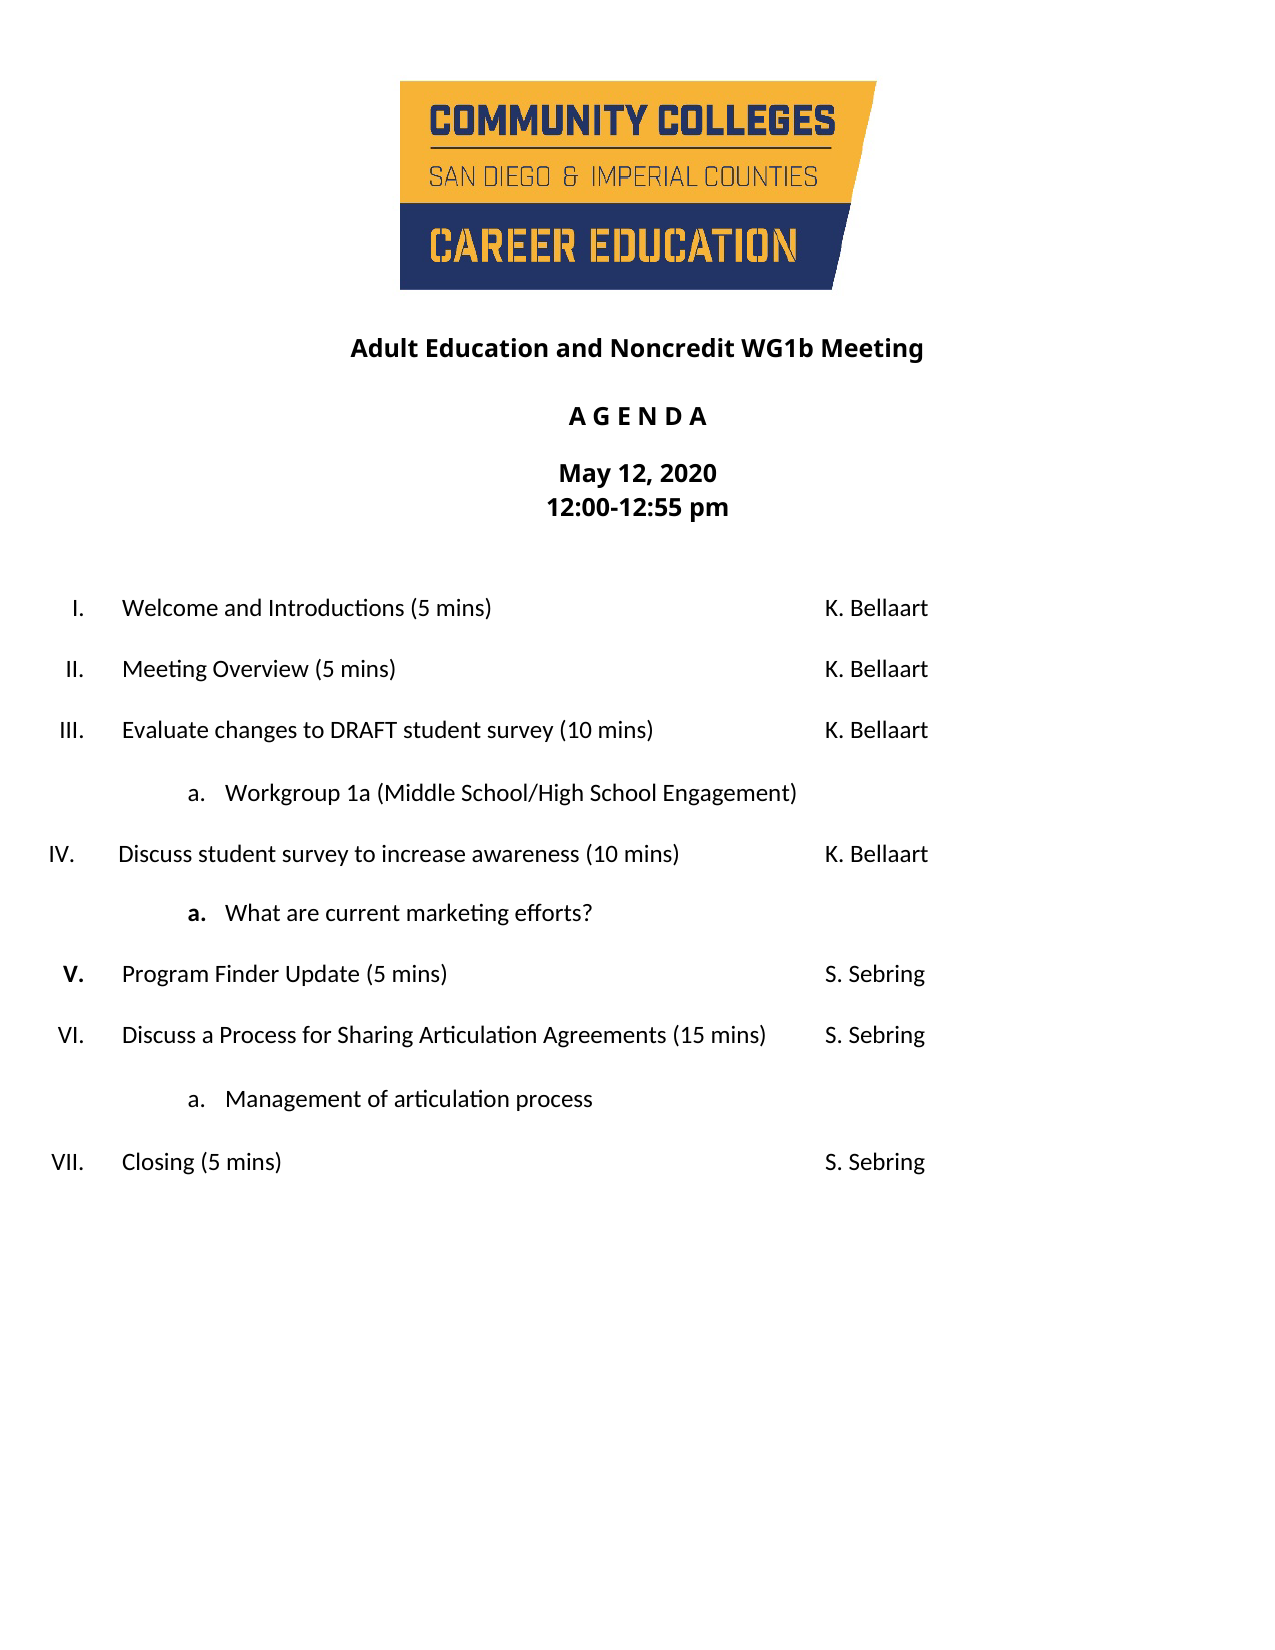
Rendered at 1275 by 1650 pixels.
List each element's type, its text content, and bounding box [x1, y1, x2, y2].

list Welcome and Introductions (5 mins) K. Bellaart [84, 592, 1200, 623]
list Program Finder Update (5 mins) S. Sebring [84, 958, 1200, 989]
list Closing (5 mins) S. Sebring [84, 1146, 1200, 1207]
text A G E N D A [75, 399, 1200, 433]
text May 12, 2020 [75, 456, 1200, 490]
text 12:00-12:55 pm [75, 490, 1200, 524]
list Discuss student survey to increase awareness (10 mins) K. Bellaart [75, 839, 1200, 869]
list Evaluate changes to DRAFT student survey (10 mins) K. Bellaart [84, 714, 1200, 745]
list Meeting Overview (5 mins) K. Bellaart [84, 653, 1200, 684]
list Discuss a Process for Sharing Articulation Agreements (15 mins) S. Sebring [84, 1019, 1200, 1050]
list Workgroup 1a (Middle School/High School Engagement) [187, 778, 1200, 808]
list What are current marketing efforts? [187, 897, 1200, 928]
text Adult Education and Noncredit WG1b Meeting [75, 331, 1200, 365]
list Management of articulation process [187, 1083, 1200, 1113]
